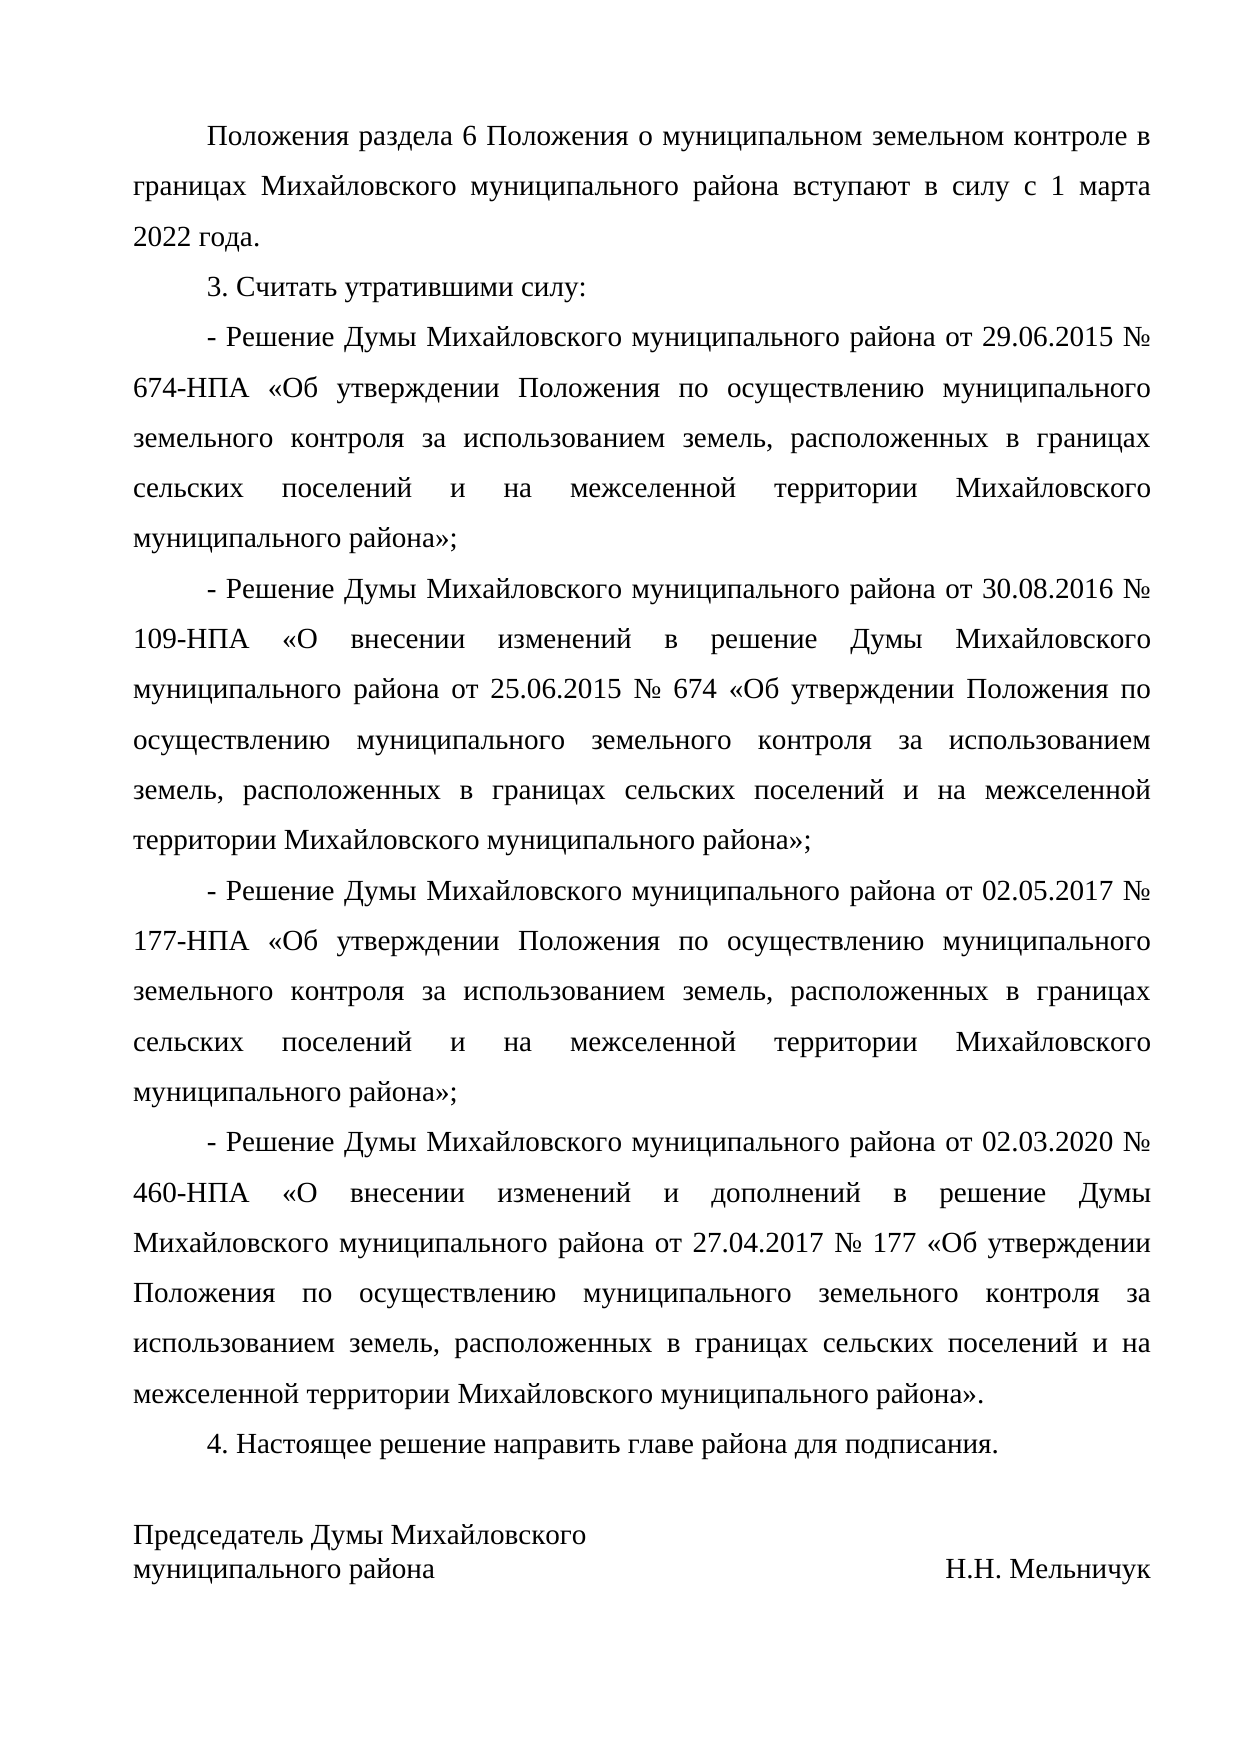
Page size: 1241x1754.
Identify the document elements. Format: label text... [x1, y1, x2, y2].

text - Решение Думы Михайловского муниципального района от 02.03.2020 № 460-НПА «О внесении изменений и дополнений в решение Думы Михайловского муниципального района от 27.04.2017 № 177 «Об утверждении Положения по осуществлению муниципального земельного контроля за использованием земель, расположенных в границах сельских поселений и на межселенной территории Михайловского муниципального района». [133, 1124, 1152, 1409]
text 4. Настоящее решение направить главе района для подписания. [133, 1426, 1152, 1460]
text Положения раздела 6 Положения о муниципальном земельном контроле в границах Михайловского муниципального района вступают в силу с 1 марта 2022 года. [133, 118, 1152, 252]
text - Решение Думы Михайловского муниципального района от 02.05.2017 № 177-НПА «Об утверждении Положения по осуществлению муниципального земельного контроля за использованием земель, расположенных в границах сельских поселений и на межселенной территории Михайловского муниципального района»; [133, 873, 1152, 1108]
text 3. Считать утратившими силу: [133, 269, 1152, 303]
text - Решение Думы Михайловского муниципального района от 30.08.2016 № 109-НПА «О внесении изменений в решение Думы Михайловского муниципального района от 25.06.2015 № 674 «Об утверждении Положения по осуществлению муниципального земельного контроля за использованием земель, расположенных в границах сельских поселений и на межселенной территории Михайловского муниципального района»; [133, 571, 1152, 856]
text - Решение Думы Михайловского муниципального района от 29.06.2015 № 674-НПА «Об утверждении Положения по осуществлению муниципального земельного контроля за использованием земель, расположенных в границах сельских поселений и на межселенной территории Михайловского муниципального района»; [133, 319, 1152, 554]
text Председатель Думы Михайловского [133, 1517, 1152, 1551]
text муниципального района Н.Н. Мельничук [133, 1551, 1152, 1584]
